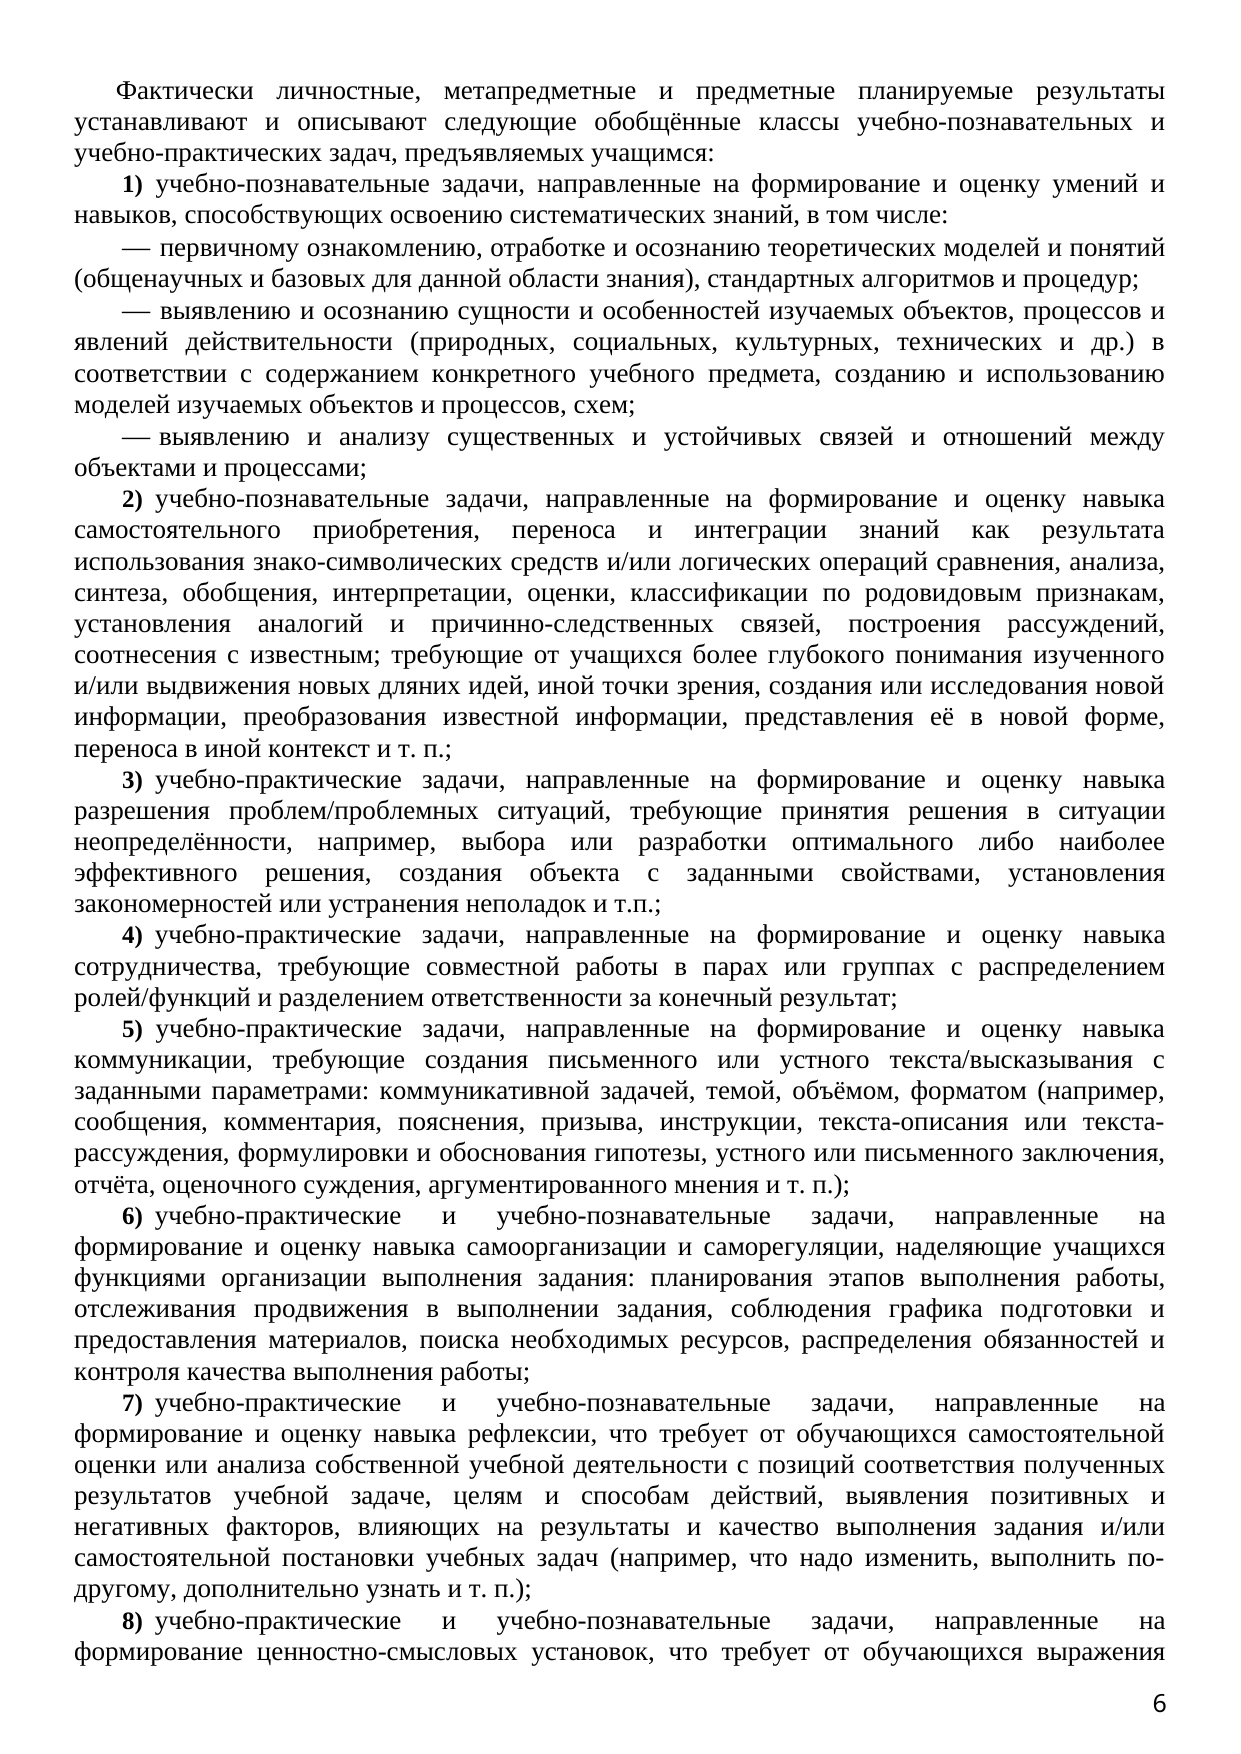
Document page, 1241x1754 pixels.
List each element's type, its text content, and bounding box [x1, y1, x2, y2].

list учебно-практические задачи, направленные на формирование и оценку навыка коммуникации, требующие создания письменного или устного текста/высказывания с заданными параметрами: коммуникативной задачей, темой, объёмом, форматом (например, сообщения, комментария, пояснения, призыва, инструкции, текста-описания или текста-рассуждения, формулировки и обоснования гипотезы, устного или письменного заключения, отчёта, оценочного суждения, аргументированного мнения и т. п.); [74, 1012, 1166, 1199]
list учебно-познавательные задачи, направленные на формирование и оценку навыка самостоятельного приобретения, переноса и интеграции знаний как результата использования знако-символических средств и/или логических операций сравнения, анализа, синтеза, обобщения, интерпретации, оценки, классификации по родовидовым признакам, установления аналогий и причинно-следственных связей, построения рассуждений, соотнесения с известным; требующие от учащихся более глубокого понимания изученного и/или выдвижения новых дляних идей, иной точки зрения, создания или исследования новой информации, преобразования известной информации, представления её в новой форме, переноса в иной контекст и т. п.; [74, 482, 1166, 763]
list учебно-познавательные задачи, направленные на формирование и оценку умений и навыков, способствующих освоению систематических знаний, в том числе: [74, 167, 1166, 229]
list первичному ознакомлению, отработке и осознанию теоретических моделей и понятий (общенаучных и базовых для данной области знания), стандартных алгоритмов и процедур; [74, 229, 1166, 293]
list учебно-практические и учебно-познавательные задачи, направленные на формирование и оценку навыка рефлексии, что требует от обучающихся самостоятельной оценки или анализа собственной учебной деятельности с позиций соответствия полученных результатов учебной задаче, целям и способам действий, выявления позитивных и негативных факторов, влияющих на результаты и качество выполнения задания и/или самостоятельной постановки учебных задач (например, что надо изменить, выполнить по-другому, дополнительно узнать и т. п.); [74, 1386, 1166, 1604]
text Фактически личностные, метапредметные и предметные планируемые результаты устанавливают и описывают следующие обобщённые классы учебно-познавательных и учебно-практических задач, предъявляемых учащимся: [74, 74, 1166, 167]
list учебно-практические задачи, направленные на формирование и оценку навыка сотрудничества, требующие совместной работы в парах или группах с распределением ролей/функций и разделением ответственности за конечный результат; [74, 918, 1166, 1012]
list выявлению и анализу существенных и устойчивых связей и отношений между объектами и процессами; [74, 419, 1166, 482]
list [74, 1604, 1166, 1666]
list учебно-практические задачи, направленные на формирование и оценку навыка разрешения проблем/проблемных ситуаций, требующие принятия решения в ситуации неопределённости, например, выбора или разработки оптимального либо наиболее эффективного решения, создания объекта с заданными свойствами, установления закономерностей или устранения неполадок и т.п.; [74, 763, 1166, 918]
list учебно-практические и учебно-познавательные задачи, направленные на формирование и оценку навыка самоорганизации и саморегуляции, наделяющие учащихся функциями организации выполнения задания: планирования этапов выполнения работы, отслеживания продвижения в выполнении задания, соблюдения графика подготовки и предоставления материалов, поиска необходимых ресурсов, распределения обязанностей и контроля качества выполнения работы; [74, 1199, 1166, 1386]
list выявлению и осознанию сущности и особенностей изучаемых объектов, процессов и явлений действительности (природных, социальных, культурных, технических и др.) в соответствии с содержанием конкретного учебного предмета, созданию и использованию моделей изучаемых объектов и процессов, схем; [74, 293, 1166, 419]
